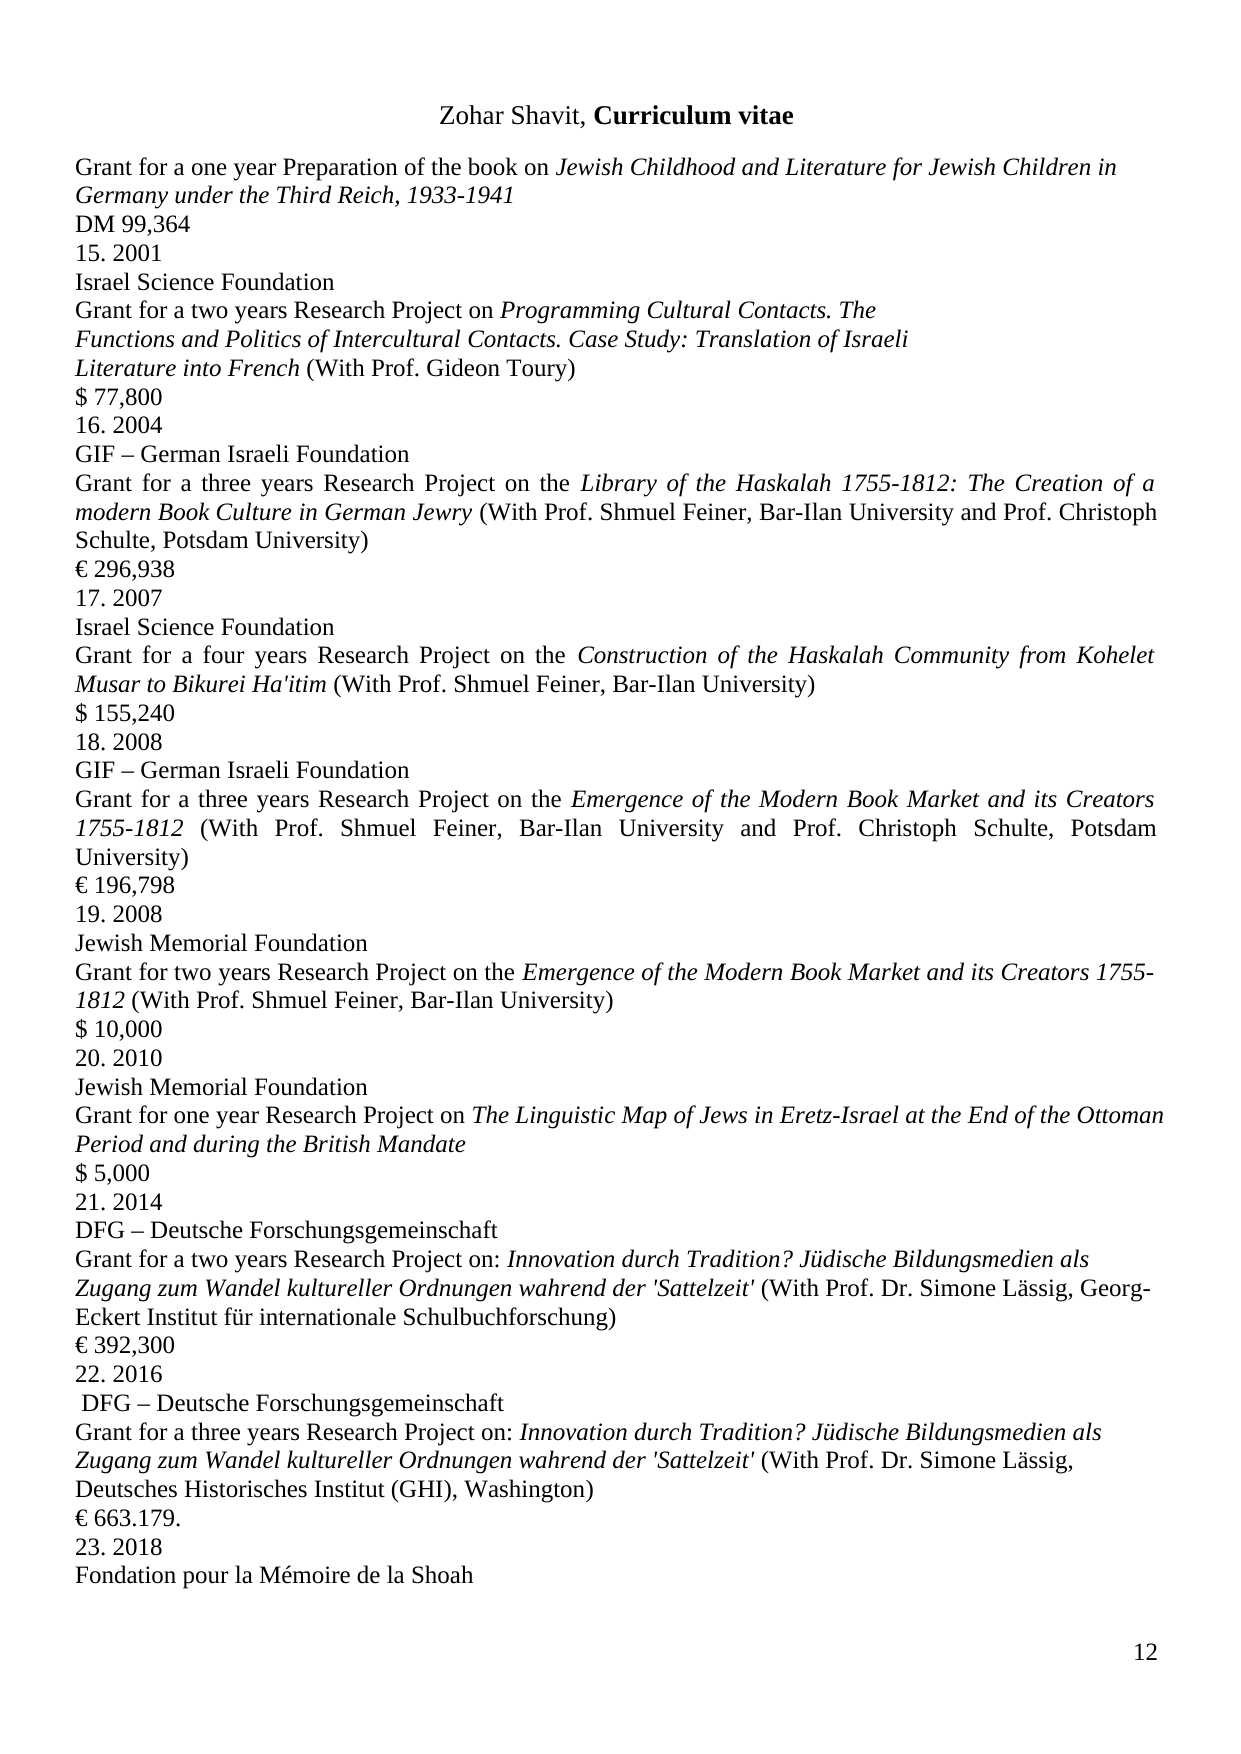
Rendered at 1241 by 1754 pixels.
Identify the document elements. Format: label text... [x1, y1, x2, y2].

text € 392,300 [75, 1331, 1165, 1359]
text 15. 2001 [75, 238, 1158, 267]
text 20. 2010 [75, 1043, 1158, 1072]
text 18. 2008 [75, 727, 1165, 756]
text Jewish Memorial Foundation [75, 928, 1158, 957]
text 16. 2004 [75, 411, 1158, 439]
text $ 5,000 [75, 1158, 1158, 1187]
text Grant for a three years Research Project on the Library of the Haskalah 1755-1812: The Creation of a modern Book Culture in German Jewry (With Prof. , Bar-Ilan University and Prof. , Potsdam University) [75, 468, 1158, 554]
text $ 10,000 [75, 1014, 1158, 1043]
text 17. 2007 [75, 583, 1158, 612]
text Grant for a one year Preparation of the book on Jewish Childhood and Literature for Jewish Children in Germany under the Third Reich, 1933-1941 [75, 152, 1165, 209]
text € 296,938 [75, 554, 1158, 583]
text $ 155,240 [75, 698, 1165, 727]
text Grant for two years Research Project on the Emergence of the Modern Book Market and its Creators 1755-1812 (With Prof. , Bar-Ilan University) [75, 957, 1158, 1014]
text 21. 2014 [75, 1187, 1158, 1216]
text Grant for a four years Research Project on the Construction of the Haskalah Community from Kohelet Musar to Bikurei Haitim (With Prof. , Bar-Ilan University) [75, 641, 1158, 698]
text Jewish Memorial Foundation [75, 1072, 1158, 1101]
text Israel Science Foundation [75, 612, 1158, 641]
text Israel Science Foundation [75, 267, 1165, 296]
text Grant for one year Research Project on The Linguistic Map of Jews in Eretz-Israel at the End of the Ottoman Period and during the British Mandate [75, 1101, 1179, 1158]
text GIF – German Israeli Foundation [75, 756, 1158, 784]
text DFG – Deutsche Forschungsgemeinschaft [75, 1216, 1158, 1244]
text Grant for a three years Research Project on the Emergence of the Modern Book Market and its Creators 1755-1812 (With Prof. , Bar-Ilan University and Prof. , Potsdam University) [75, 784, 1158, 871]
text 19. 2008 [75, 899, 1158, 928]
text 23. 2018 [75, 1532, 1165, 1561]
text € 196,798 [75, 871, 1158, 899]
text 22. 2016 [75, 1359, 1158, 1388]
text Fondation pour la Mémoire de la Shoah [75, 1561, 1165, 1589]
text Literature into French (With Prof. ) [75, 353, 1165, 382]
text DFG – Deutsche Forschungsgemeinschaft [75, 1388, 1158, 1417]
text Grant for a two years Research Project on Programming Cultural Contacts. The [75, 296, 1165, 324]
text Functions and Politics of Intercultural Contacts. Case Study: Translation of Israeli [75, 324, 1165, 353]
text € 663.179. [75, 1503, 1165, 1532]
text GIF – German Israeli Foundation [75, 439, 1158, 468]
text Grant for a two years Research Project on: Innovation durch Tradition? Jüdische Bildungsmedien als Zugang zum Wandel kultureller Ordnungen wahrend der 'Sattelzeit' (With Prof. Dr. Simone Lässig, Georg-Eckert Institut für internationale Schulbuchforschung) [75, 1244, 1165, 1331]
text Grant for a three years Research Project on: Innovation durch Tradition? Jüdische Bildungsmedien als Zugang zum Wandel kultureller Ordnungen wahrend der 'Sattelzeit' (With Prof. Dr. Simone Lässig, Deutsches Historisches Institut (GHI), Washington) [75, 1417, 1165, 1503]
text DM 99,364 [75, 209, 1158, 238]
text $ 77,800 [75, 382, 1158, 411]
